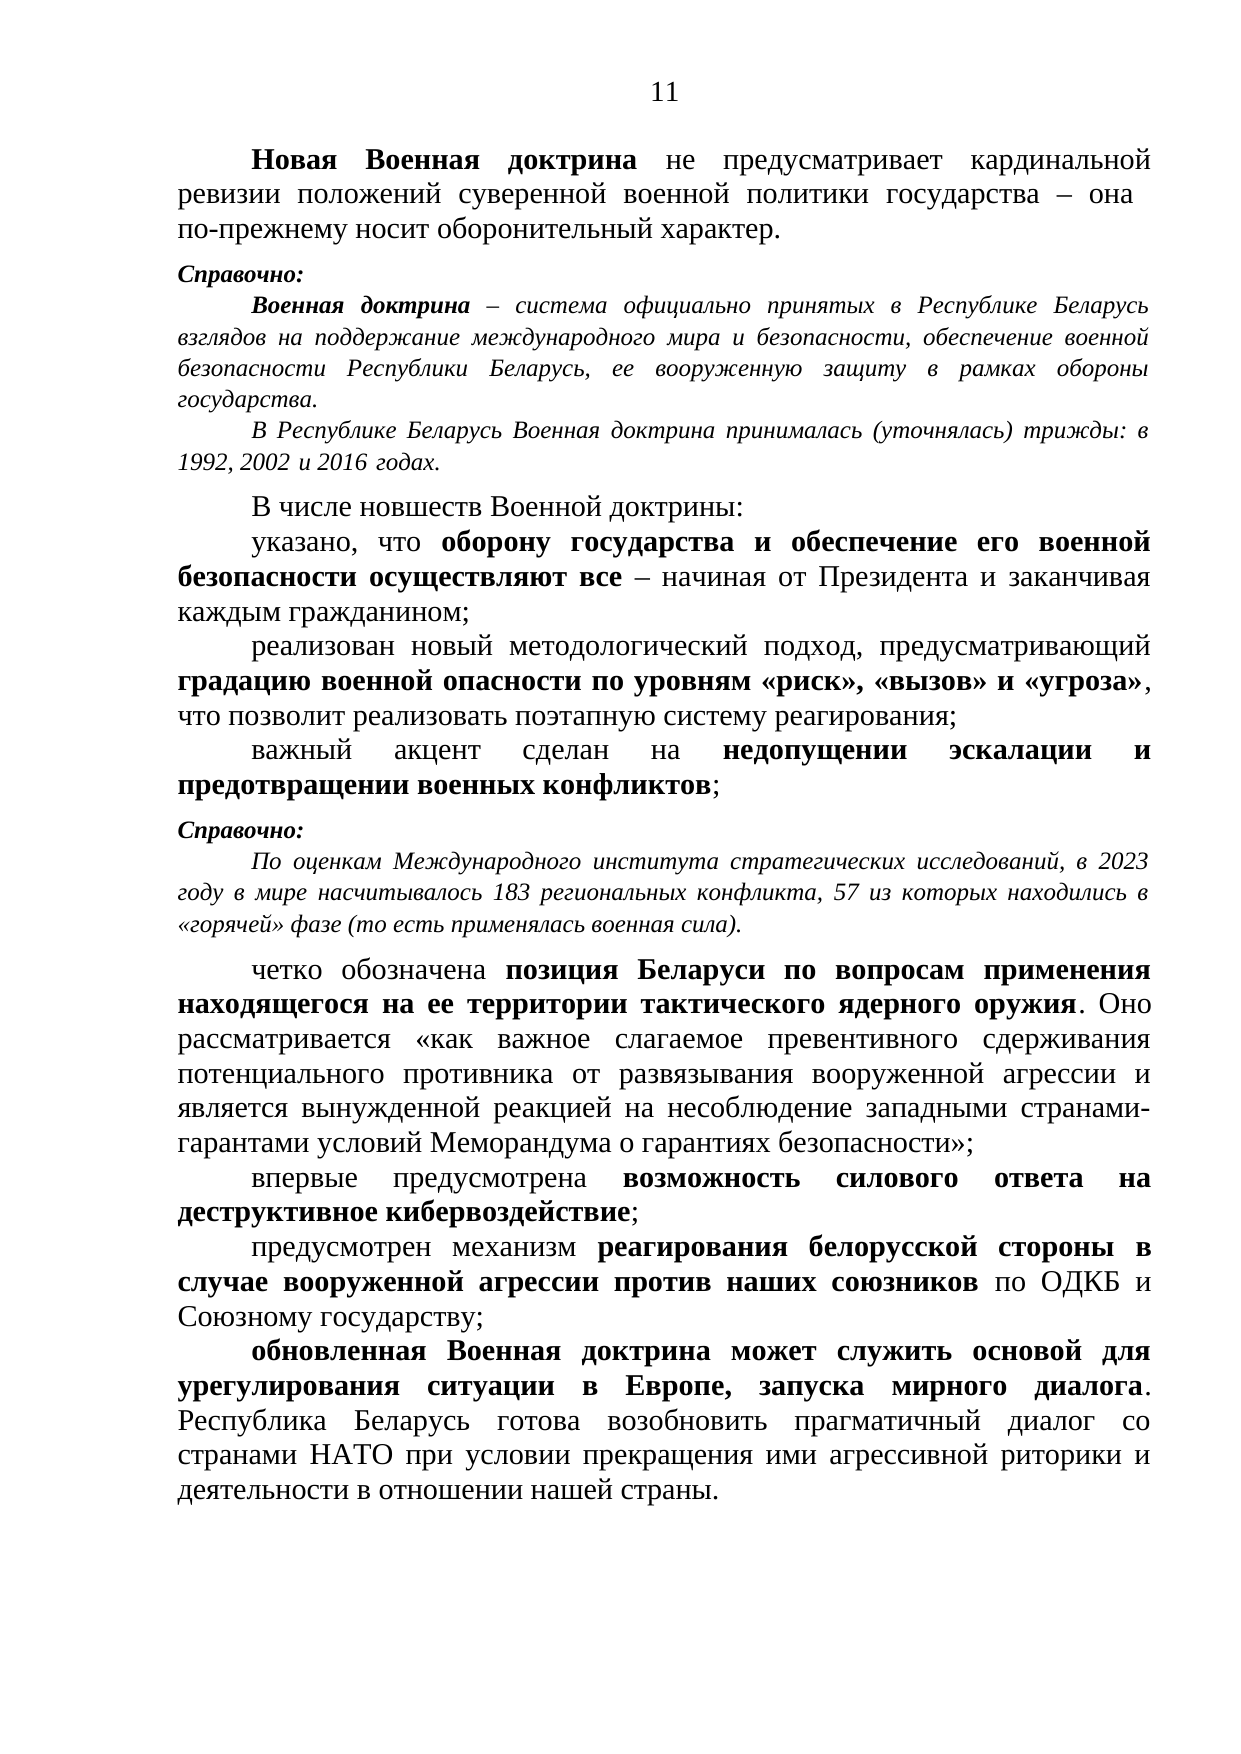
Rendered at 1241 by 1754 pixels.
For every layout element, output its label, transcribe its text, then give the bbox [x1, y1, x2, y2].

text В Республике Беларусь Военная доктрина принималась (уточнялась) трижды: в 1992, 2002 и 2016 годах. [177, 414, 1152, 476]
text Справочно: [177, 813, 1152, 844]
text Справочно: [177, 257, 1152, 289]
text четко обозначена позиция Беларуси по вопросам применения находящегося на ее территории тактического ядерного оружия. Оно рассматривается «как важное слагаемое превентивного сдерживания потенциального противника от развязывания вооруженной агрессии и является вынужденной реакцией на несоблюдение западными странами-гарантами условий Меморандума о гарантиях безопасности»; [177, 951, 1152, 1159]
text реализован новый методологический подход, предусматривающий градацию военной опасности по уровням «риск», «вызов» и «угроза», что позволит реализовать поэтапную систему реагирования; [177, 627, 1152, 731]
text Военная доктрина – система официально принятых в Республике Беларусь взглядов на поддержание международного мира и безопасности, обеспечение военной безопасности Республики Беларусь, ее вооруженную защиту в рамках обороны государства. [177, 289, 1152, 414]
text предусмотрен механизм реагирования белорусской стороны в случае вооруженной агрессии против наших союзников по ОДКБ и Союзному государству; [177, 1228, 1152, 1332]
text Новая Военная доктрина не предусматривает кардинальной ревизии положений суверенной военной политики государства – она по-прежнему носит оборонительный характер. [177, 141, 1152, 245]
text указано, что оборону государства и обеспечение его военной безопасности осуществляют все – начиная от Президента и заканчивая каждым гражданином; [177, 523, 1152, 627]
text впервые предусмотрена возможность силового ответа на деструктивное кибервоздействие; [177, 1159, 1152, 1228]
text важный акцент сделан на недопущении эскалации и предотвращении военных конфликтов; [177, 731, 1152, 801]
text обновленная Военная доктрина может служить основой для урегулирования ситуации в Европе, запуска мирного диалога. Республика Беларусь готова возобновить прагматичный диалог со странами НАТО при условии прекращения ими агрессивной риторики и деятельности в отношении нашей страны. [177, 1332, 1152, 1506]
text По оценкам Международного института стратегических исследований, в 2023 году в мире насчитывалось 183 региональных конфликта, 57 из которых находились в «горячей» фазе (то есть применялась военная сила). [177, 844, 1152, 938]
text В числе новшеств Военной доктрины: [177, 489, 1152, 523]
